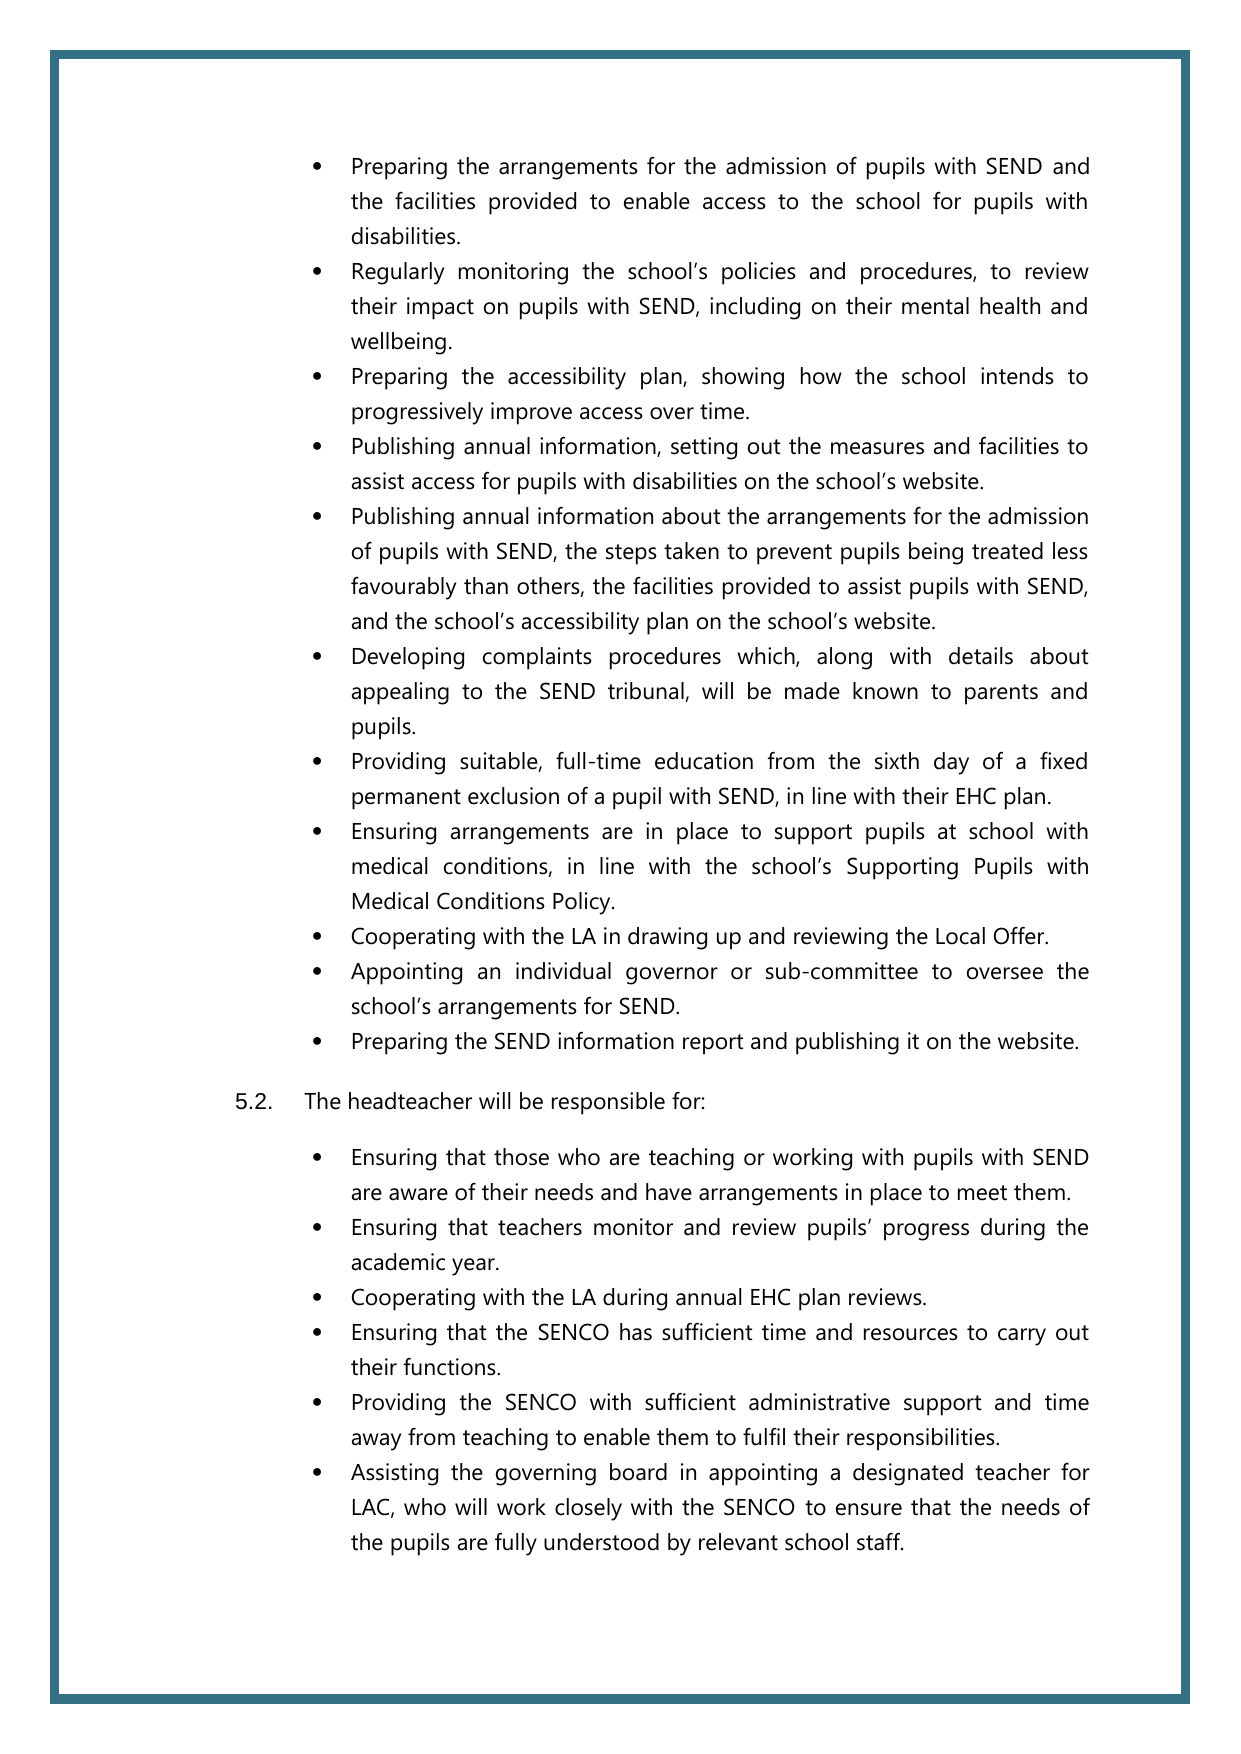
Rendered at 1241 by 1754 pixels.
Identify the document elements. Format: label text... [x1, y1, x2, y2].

text Cooperating with the LA during annual EHC plan reviews. [313, 1281, 1090, 1311]
text Ensuring that teachers monitor and review pupils’ progress during the academic year. [313, 1211, 1090, 1276]
text Ensuring arrangements are in place to support pupils at school with medical conditions, in line with the school’s Supporting Pupils with Medical Conditions Policy. [313, 815, 1090, 916]
text Ensuring that the SENCO has sufficient time and resources to carry out their functions. [313, 1316, 1090, 1381]
text Publishing annual information about the arrangements for the admission of pupils with SEND, the steps taken to prevent pupils being treated less favourably than others, the facilities provided to assist pupils with SEND, and the school’s accessibility plan on the school’s website. [313, 500, 1090, 636]
text Cooperating with the LA in drawing up and reviewing the Local Offer. [313, 920, 1090, 951]
text Publishing annual information, setting out the measures and facilities to assist access for pupils with disabilities on the school’s website. [313, 430, 1090, 496]
text Preparing the SEND information report and publishing it on the website. [313, 1025, 1090, 1056]
text Preparing the arrangements for the admission of pupils with SEND and the facilities provided to enable access to the school for pupils with disabilities. [313, 150, 1090, 251]
text Appointing an individual governor or sub-committee to oversee the school’s arrangements for SEND. [313, 955, 1090, 1021]
text Providing suitable, full-time education from the sixth day of a fixed permanent exclusion of a pupil with SEND, in line with their EHC plan. [313, 745, 1090, 811]
text The headteacher will be responsible for: [254, 1085, 1090, 1116]
text Developing complaints procedures which, along with details about appealing to the SEND tribunal, will be made known to parents and pupils. [313, 640, 1090, 741]
text Ensuring that those who are teaching or working with pupils with SEND are aware of their needs and have arrangements in place to meet them. [313, 1141, 1090, 1206]
text Assisting the governing board in appointing a designated teacher for LAC, who will work closely with the SENCO to ensure that the needs of the pupils are fully understood by relevant school staff. [313, 1456, 1090, 1556]
text Regularly monitoring the school’s policies and procedures, to review their impact on pupils with SEND, including on their mental health and wellbeing. [313, 255, 1090, 356]
text Preparing the accessibility plan, showing how the school intends to progressively improve access over time. [313, 360, 1090, 426]
text Providing the SENCO with sufficient administrative support and time away from teaching to enable them to fulfil their responsibilities. [313, 1386, 1090, 1451]
